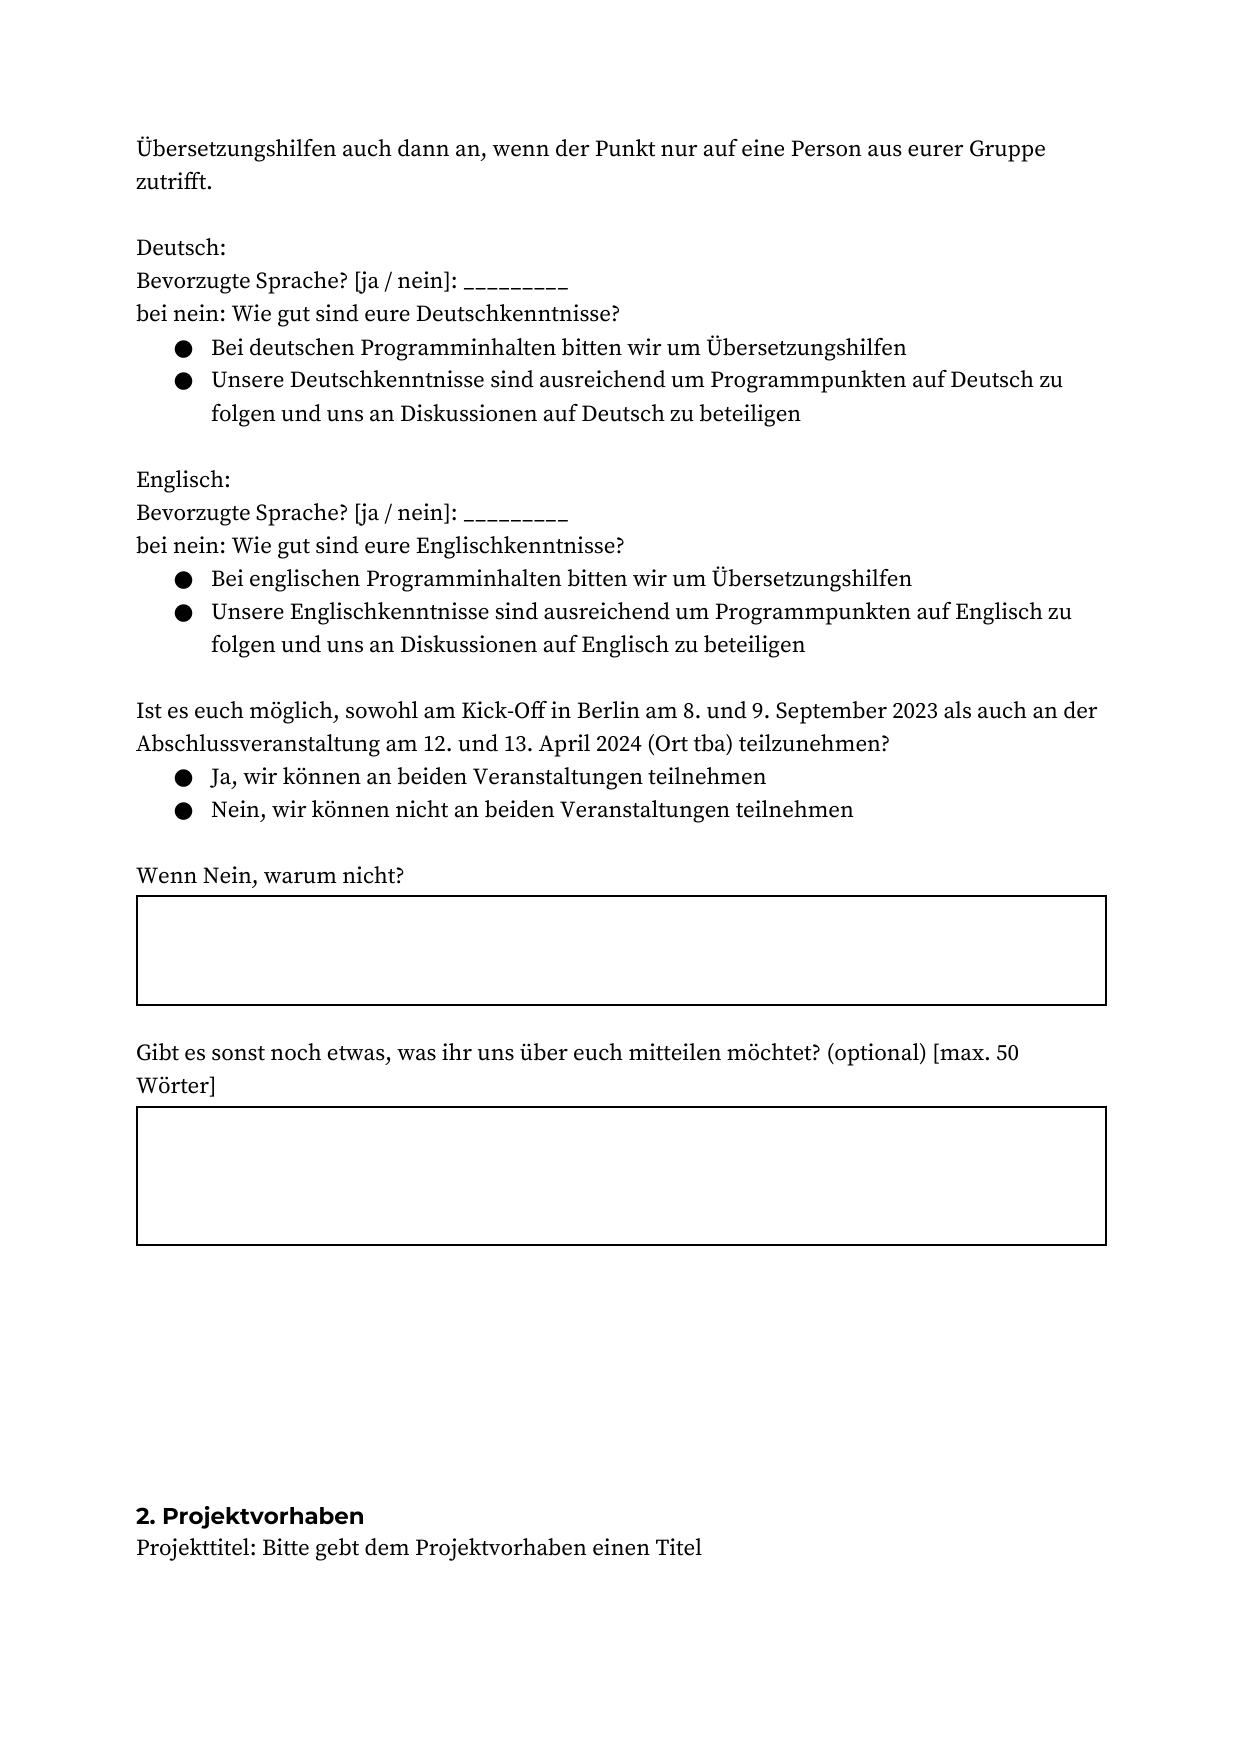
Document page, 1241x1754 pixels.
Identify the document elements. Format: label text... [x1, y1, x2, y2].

text Wenn Nein, warum nicht? [136, 862, 1104, 891]
list Ja, wir können an beiden Veranstaltungen teilnehmen [173, 763, 1104, 792]
text Gibt es sonst noch etwas, was ihr uns über euch mitteilen möchtet? (optional) [max. 50 Wörter] [136, 1039, 1104, 1101]
list Unsere Englischkenntnisse sind ausreichend um Programmpunkten auf Englisch zu [173, 598, 1104, 627]
text Bevorzugte Sprache? [ja / nein]: _________ [136, 268, 1104, 297]
list Bei englischen Programminhalten bitten wir um Übersetzungshilfen [173, 565, 1104, 594]
text bei nein: Wie gut sind eure Englischkenntnisse? [136, 532, 1104, 561]
list Bei deutschen Programminhalten bitten wir um Übersetzungshilfen [173, 334, 1104, 363]
list Unsere Deutschkenntnisse sind ausreichend um Programmpunkten auf Deutsch zu folgen und uns an Diskussionen auf Deutsch zu beteiligen [173, 367, 1104, 429]
text Ist es euch möglich, sowohl am Kick-Off in Berlin am 8. und 9. September 2023 als auch an der Abschlussveranstaltung am 12. und 13. April 2024 (Ort tba) teilzunehmen? [136, 697, 1104, 759]
table_header [138, 897, 1105, 1004]
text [136, 136, 1104, 197]
text Deutsch: [136, 235, 1104, 263]
text Englisch: [136, 466, 1104, 495]
text Bevorzugte Sprache? [ja / nein]: _________ [136, 499, 1104, 528]
text 2. Projektvorhaben [136, 1502, 1104, 1530]
text bei nein: Wie gut sind eure Deutschkenntnisse? [136, 301, 1104, 329]
list Nein, wir können nicht an beiden Veranstaltungen teilnehmen [173, 796, 1104, 825]
table_header [138, 1108, 1105, 1243]
text folgen und uns an Diskussionen auf Englisch zu beteiligen [211, 631, 1104, 660]
text Projekttitel: Bitte gebt dem Projektvorhaben einen Titel [136, 1534, 1104, 1563]
